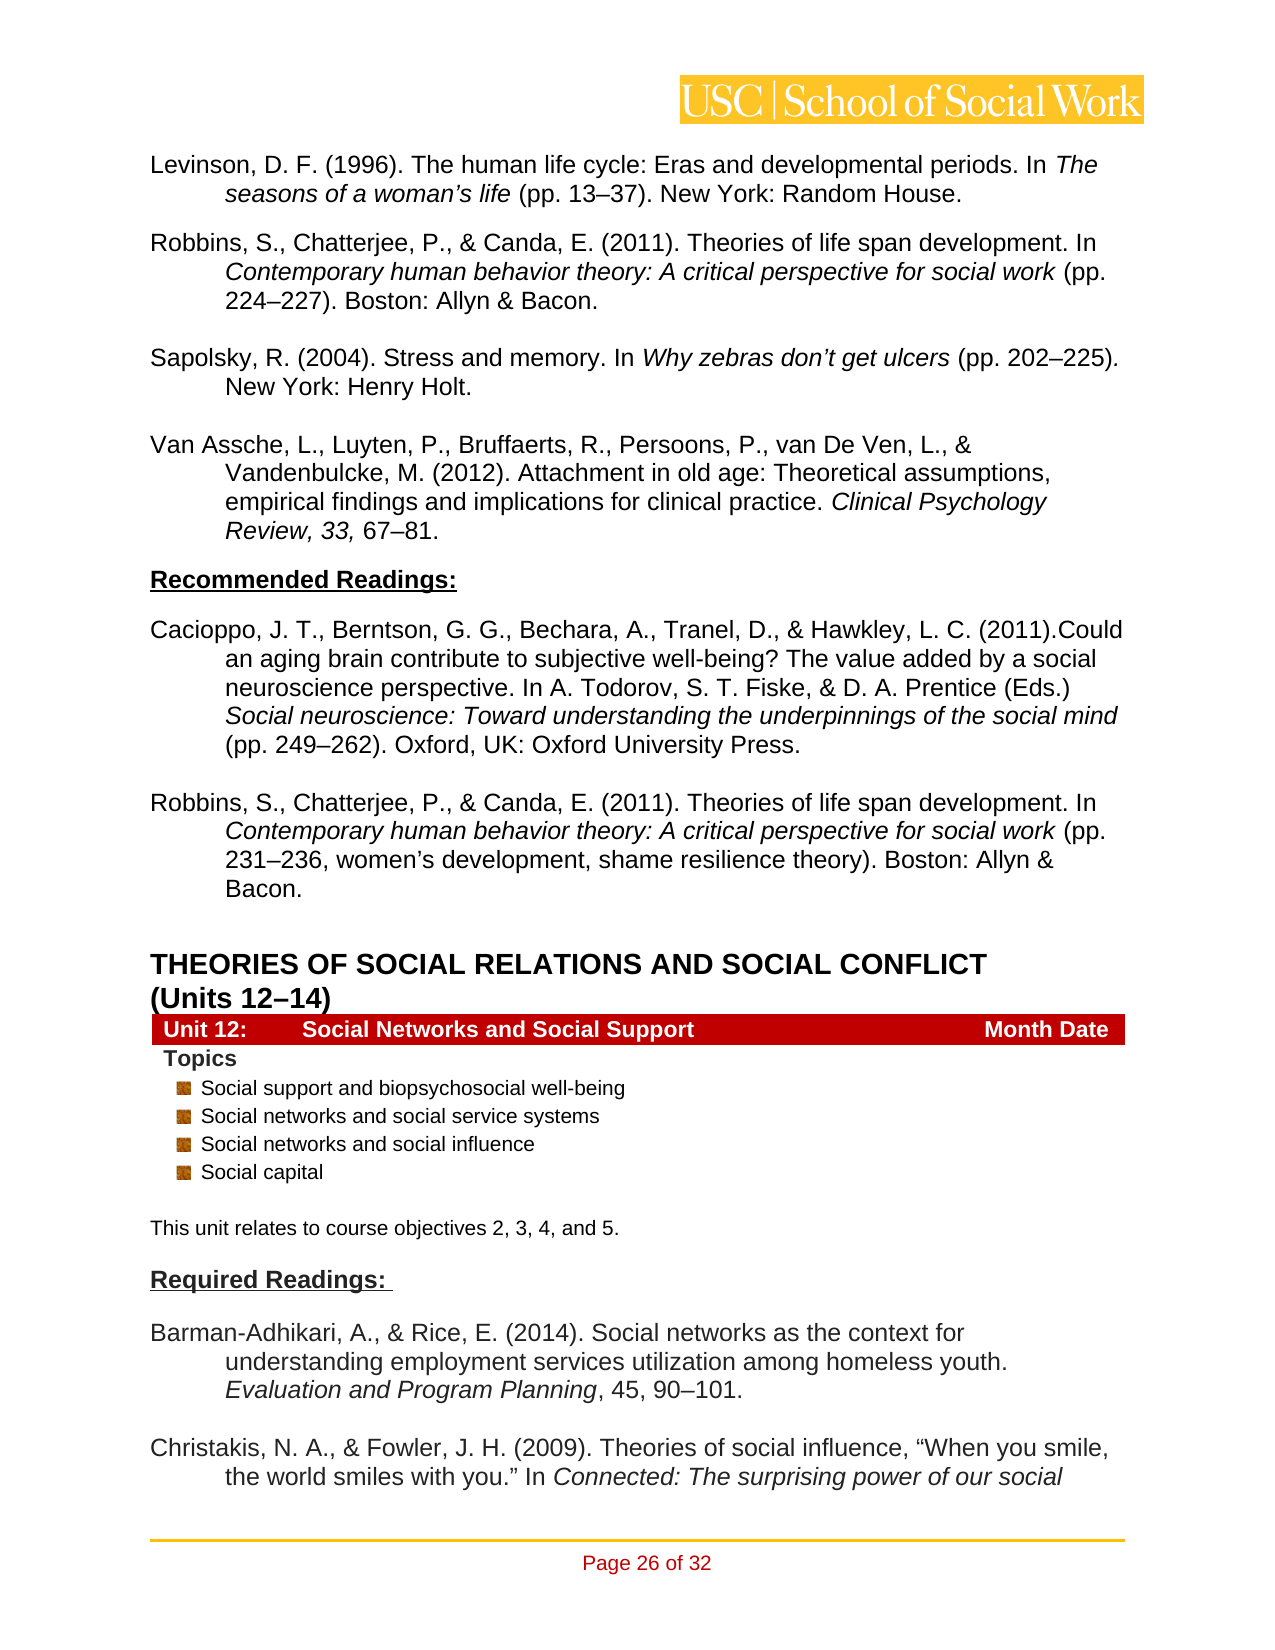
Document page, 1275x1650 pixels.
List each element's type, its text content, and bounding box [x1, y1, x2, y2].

table_cell Topics [152, 1045, 1125, 1071]
picture [173, 1078, 191, 1095]
picture [173, 1134, 191, 1152]
picture [679, 75, 1144, 124]
text Van Assche, L., Luyten, P., Bruffaerts, R., Persoons, P., van De Ven, L., & Vandenbulcke, M. (2012). Attachment in old age: Theoretical assumptions, empirical findings and implications for clinical practice. Clinical Psychology Review, 33, 67–81. [150, 429, 1125, 544]
table_header Month Date [968, 1014, 1125, 1045]
text Barman-Adhikari, A., & Rice, E. (2014). Social networks as the context for understanding employment services utilization among homeless youth. Evaluation and Program Planning, 45, 90–101. [150, 1318, 1125, 1404]
text Levinson, D. F. (1996). The human life cycle: Eras and developmental periods. In The seasons of a woman’s life (pp. 13–37). New York: Random House. [150, 150, 1125, 207]
picture [173, 1162, 191, 1180]
table_header Unit 12: Social Networks and Social Support [152, 1014, 968, 1045]
text Cacioppo, J. T., Berntson, G. G., Bechara, A., Tranel, D., & Hawkley, L. C. (2011).Could an aging brain contribute to subjective well-being? The value added by a social neuroscience perspective. In A. Todorov, S. T. Fiske, & D. A. Prentice (Eds.) Social neuroscience: Toward understanding the underpinnings of the social mind (pp. 249–262). Oxford, UK: Oxford University Press. [150, 615, 1125, 759]
picture [173, 1106, 191, 1124]
text (Units 12–14) [150, 981, 1125, 1014]
text Robbins, S., Chatterjee, P., & Canda, E. (2011). Theories of life span development. In Contemporary human behavior theory: A critical perspective for social work (pp. 231–236, women’s development, shame resilience theory). Boston: Allyn & Bacon. [150, 787, 1125, 902]
text Robbins, S., Chatterjee, P., & Canda, E. (2011). Theories of life span development. In Contemporary human behavior theory: A critical perspective for social work (pp. 224–227). Boston: Allyn & Bacon. [150, 228, 1125, 314]
text Sapolsky, R. (2004). Stress and memory. In Why zebras don’t get ulcers (pp. 202–225). New York: Henry Holt. [150, 343, 1125, 401]
text Recommended Readings: [150, 565, 1125, 594]
text Christakis, N. A., & Fowler, J. H. (2009). Theories of social influence, “When you smile, the world smiles with you.” In Connected: The surprising power of our social [150, 1433, 1125, 1490]
text THEORIES OF SOCIAL RELATIONS AND SOCIAL CONFLICT [150, 947, 1125, 981]
text This unit relates to course objectives 2, 3, 4, and 5. [150, 1216, 1125, 1240]
table_cell Social support and biopsychosocial well-being Social networks and social service systems Social networks and social influence Social capital [152, 1071, 1125, 1216]
text Required Readings: [150, 1265, 1125, 1294]
